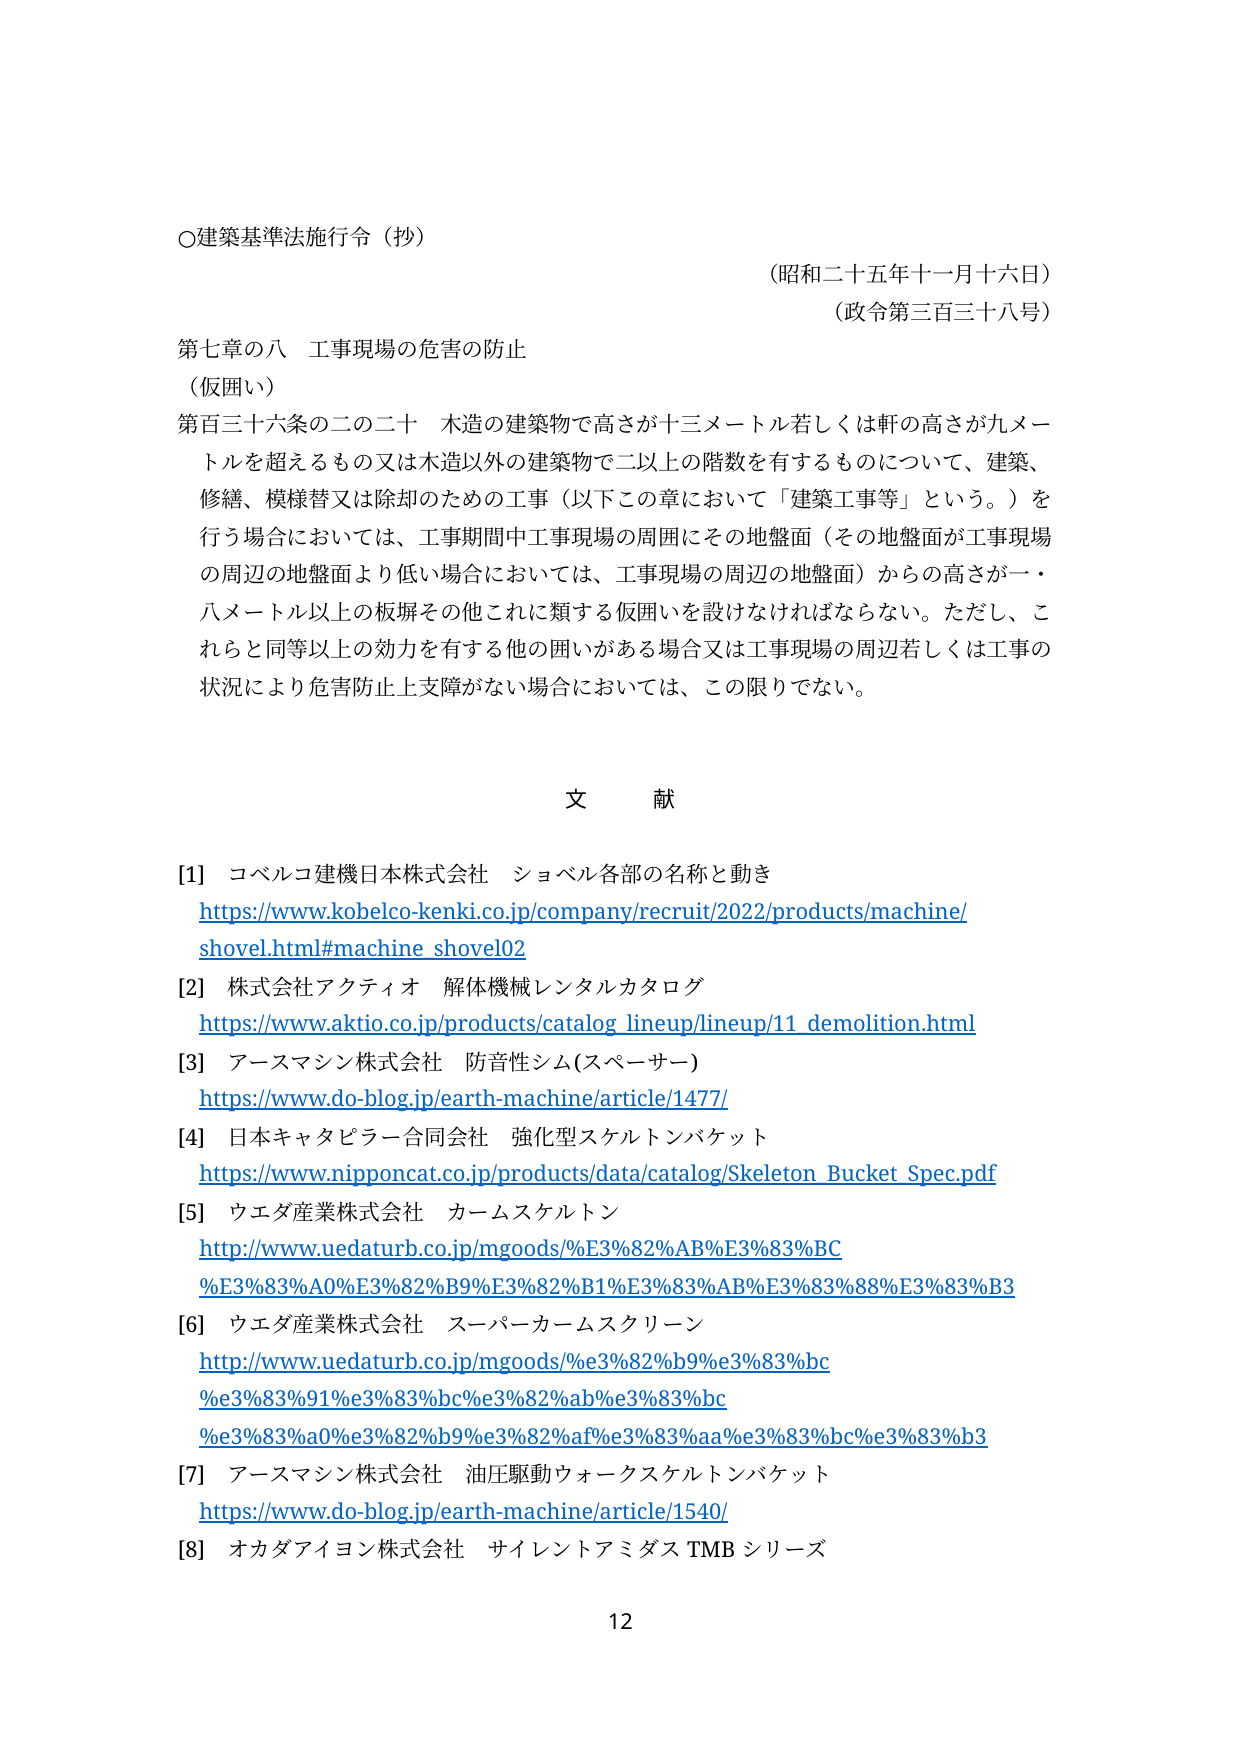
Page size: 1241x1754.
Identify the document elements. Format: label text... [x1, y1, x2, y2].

text [1] コベルコ建機日本株式会社 ショベル各部の名称と動き [177, 854, 1063, 892]
text [4] 日本キャタピラー合同会社 強化型スケルトンバケット [177, 1117, 1063, 1154]
text [5] ウエダ産業株式会社 カームスケルトン [177, 1192, 1063, 1229]
text https://www.do-blog.jp/earth-machine/article/1540/ [177, 1492, 1063, 1529]
text [8] オカダアイヨン株式会社 サイレントアミダス TMB シリーズ [177, 1529, 1063, 1567]
text （仮囲い） [177, 367, 1063, 404]
text （政令第三百三十八号） [177, 292, 1063, 329]
text http://www.uedaturb.co.jp/mgoods/%e3%82%b9%e3%83%bc%e3%83%91%e3%83%bc%e3%82%ab%e3%83%bc%e3%83%a0%e3%82%b9%e3%82%af%e3%83%aa%e3%83%bc%e3%83%b3 [199, 1342, 1063, 1454]
text 第百三十六条の二の二十 木造の建築物で高さが十三メートル若しくは軒の高さが九メートルを超えるもの又は木造以外の建築物で二以上の階数を有するものについて、建築、修繕、模様替又は除却のための工事（以下この章において「建築工事等」という。）を行う場合においては、工事期間中工事現場の周囲にその地盤面（その地盤面が工事現場の周辺の地盤面より低い場合においては、工事現場の周辺の地盤面）からの高さが一・八メートル以上の板塀その他これに類する仮囲いを設けなければならない。ただし、これらと同等以上の効力を有する他の囲いがある場合又は工事現場の周辺若しくは工事の状況により危害防止上支障がない場合においては、この限りでない。 [177, 404, 1063, 704]
text [3] アースマシン株式会社 防音性シム(スペーサー) [177, 1042, 1063, 1079]
text https://www.kobelco-kenki.co.jp/company/recruit/2022/products/machine/shovel.html#machine_shovel02 [199, 892, 1063, 967]
text [6] ウエダ産業株式会社 スーパーカームスクリーン [177, 1304, 1063, 1342]
text http://www.uedaturb.co.jp/mgoods/%E3%82%AB%E3%83%BC%E3%83%A0%E3%82%B9%E3%82%B1%E3%83%AB%E3%83%88%E3%83%B3 [199, 1229, 1063, 1304]
text ○建築基準法施行令（抄） [177, 217, 1063, 254]
text 第七章の八 工事現場の危害の防止 [177, 329, 1063, 367]
text 文 献 [177, 779, 1063, 817]
text https://www.aktio.co.jp/products/catalog_lineup/lineup/11_demolition.html [177, 1004, 1063, 1042]
text [7] アースマシン株式会社 油圧駆動ウォークスケルトンバケット [177, 1454, 1063, 1492]
text https://www.do-blog.jp/earth-machine/article/1477/ [199, 1079, 1063, 1117]
text （昭和二十五年十一月十六日） [177, 254, 1063, 292]
text [2] 株式会社アクティオ 解体機械レンタルカタログ [177, 967, 1063, 1004]
text https://www.nipponcat.co.jp/products/data/catalog/Skeleton_Bucket_Spec.pdf [199, 1154, 1063, 1192]
